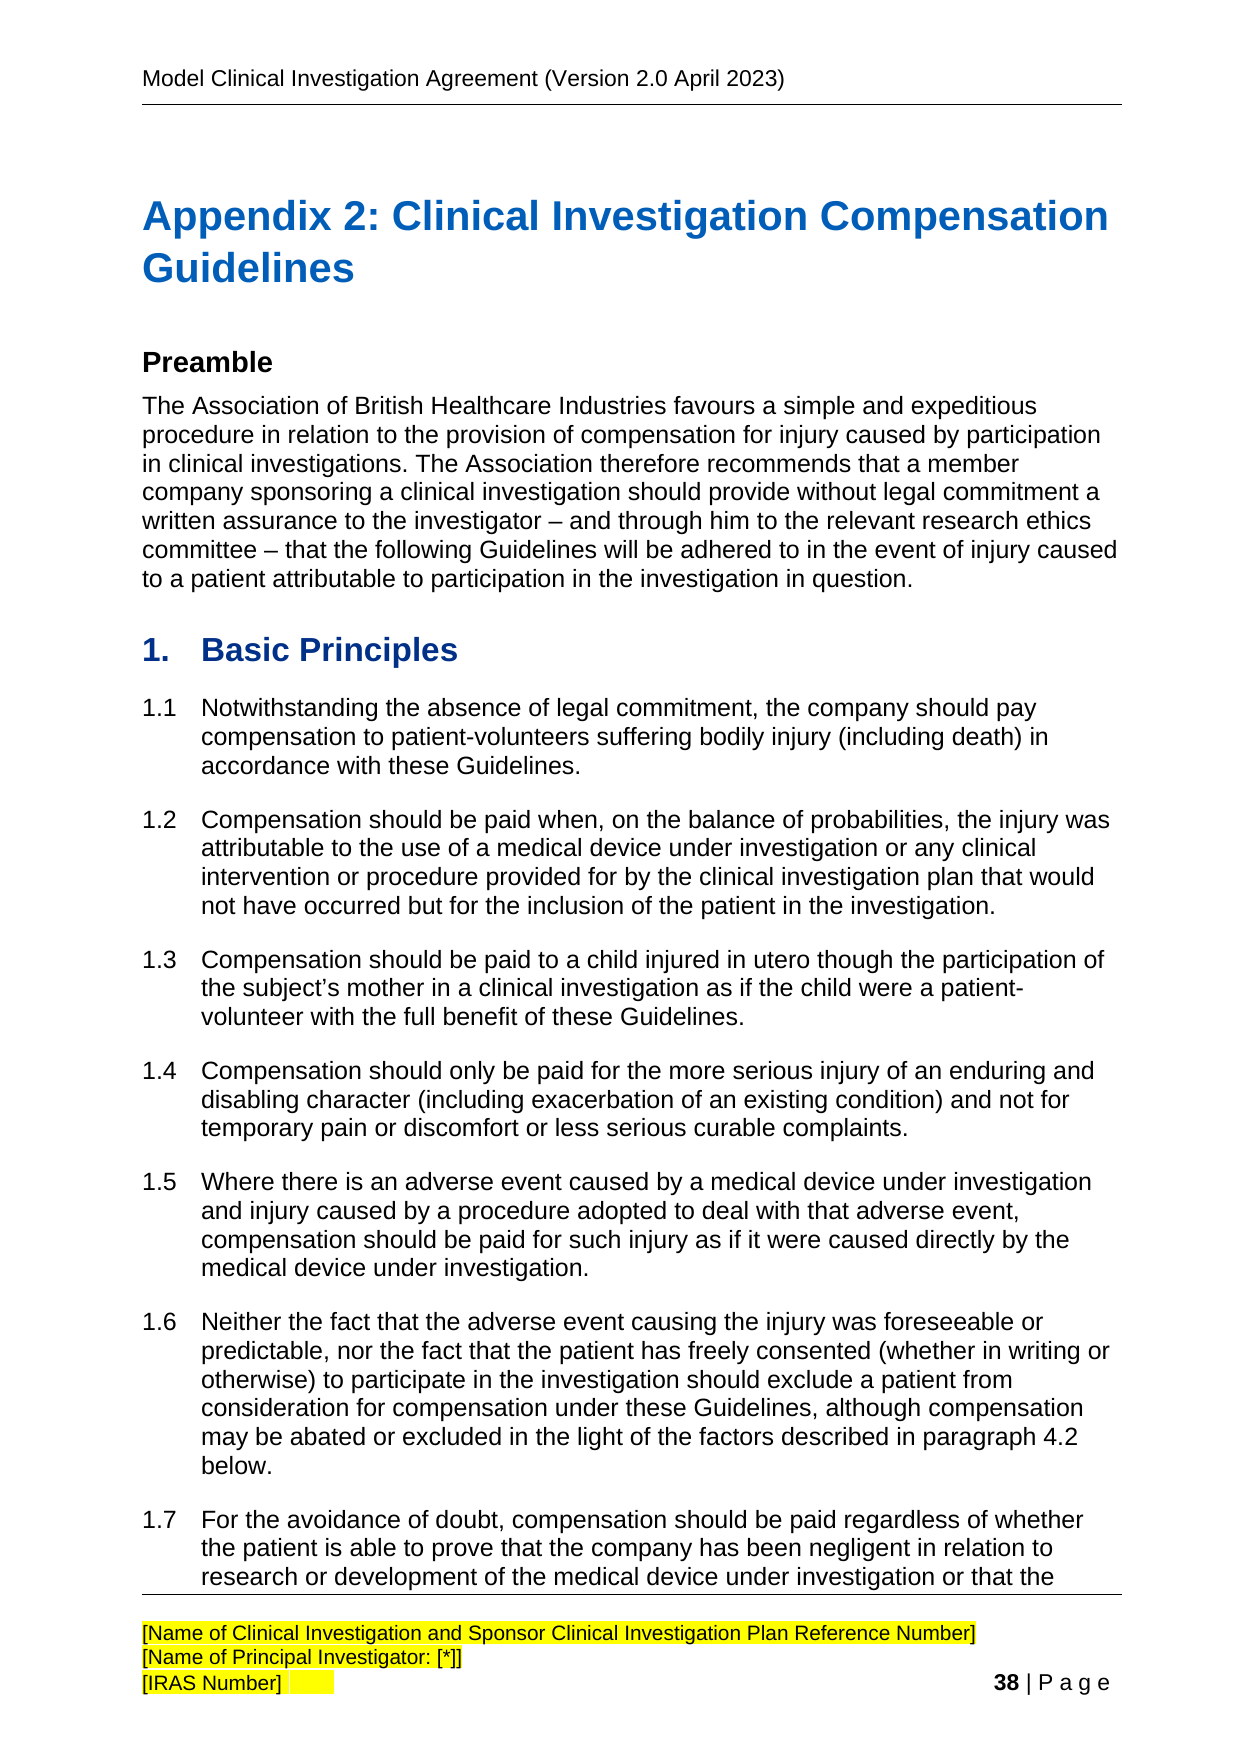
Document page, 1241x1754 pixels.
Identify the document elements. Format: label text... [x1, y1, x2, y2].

subtitle Preamble [142, 345, 1122, 379]
text Compensation should be paid when, on the balance of probabilities, the injury was attributable to the use of a medical device under investigation or any clinical intervention or procedure provided for by the clinical investigation plan that would not have occurred but for the inclusion of the patient in the investigation. [142, 804, 1122, 919]
text Notwithstanding the absence of legal commitment, the company should pay compensation to patient-volunteers suffering bodily injury (including death) in accordance with these Guidelines. [142, 693, 1122, 779]
text The Association of British Healthcare Industries favours a simple and expeditious procedure in relation to the provision of compensation for injury caused by participation in clinical investigations. The Association therefore recommends that a member company sponsoring a clinical investigation should provide without legal commitment a written assurance to the investigator – and through him to the relevant research ethics committee – that the following Guidelines will be adhered to in the event of injury caused to a patient attributable to participation in the investigation in question. [142, 391, 1122, 592]
text Neither the fact that the adverse event causing the injury was foreseeable or predictable, nor the fact that the patient has freely consented (whether in writing or otherwise) to participate in the investigation should exclude a patient from consideration for compensation under these Guidelines, although compensation may be abated or excluded in the light of the factors described in paragraph 4.2 below. [142, 1307, 1122, 1479]
subtitle Appendix 2: Clinical Investigation Compensation Guidelines [142, 192, 1122, 291]
text Compensation should only be paid for the more serious injury of an enduring and disabling character (including exacerbation of an existing condition) and not for temporary pain or discomfort or less serious curable complaints. [142, 1056, 1122, 1142]
text Where there is an adverse event caused by a medical device under investigation and injury caused by a procedure adopted to deal with that adverse event, compensation should be paid for such injury as if it were caused directly by the medical device under investigation. [142, 1167, 1122, 1282]
subtitle Basic Principles [142, 630, 1122, 668]
text Compensation should be paid to a child injured in utero though the participation of the subject’s mother in a clinical investigation as if the child were a patient-volunteer with the full benefit of these Guidelines. [142, 944, 1122, 1031]
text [142, 1504, 1122, 1591]
